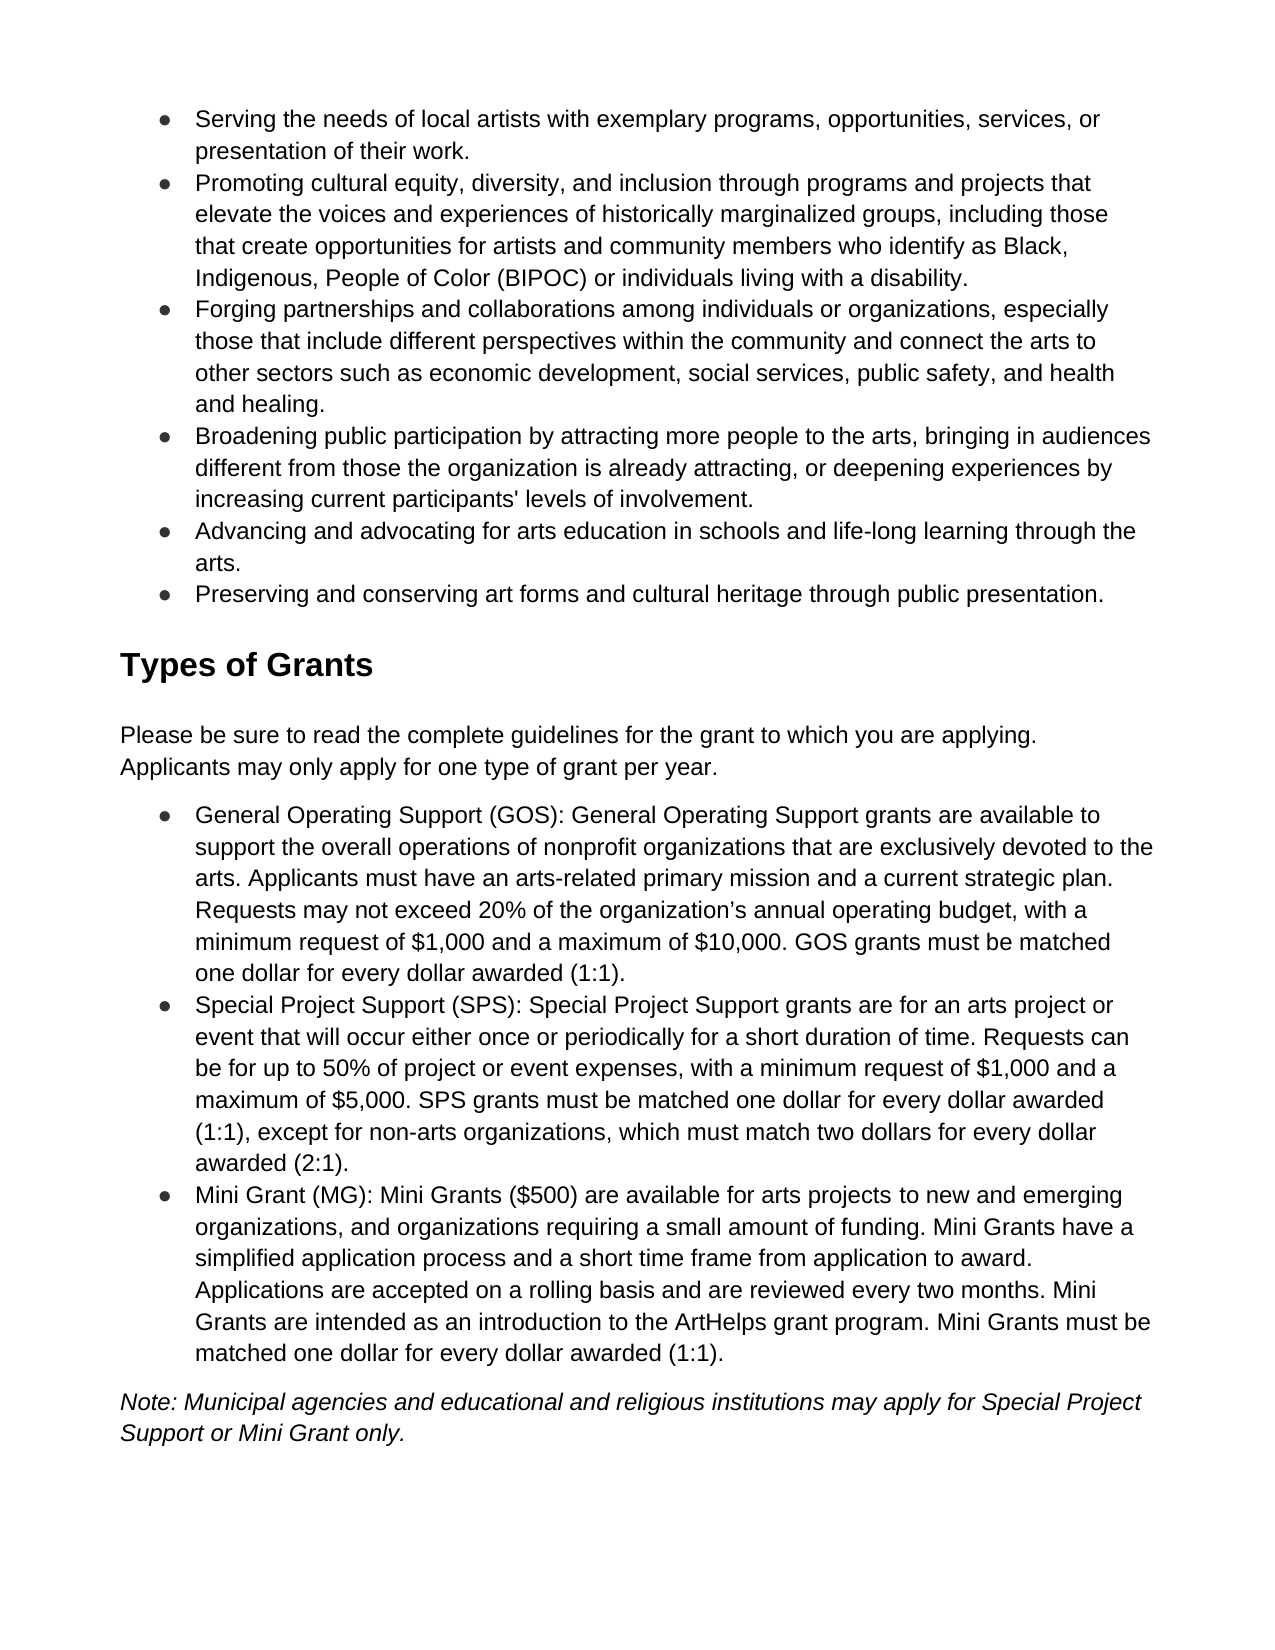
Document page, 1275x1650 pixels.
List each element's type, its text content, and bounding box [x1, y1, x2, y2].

text Note: Municipal agencies and educational and religious institutions may apply for Special Project Support or Mini Grant only. [120, 1387, 1155, 1447]
list Mini Grant (MG): Mini Grants ($500) are available for arts projects to new and emerging organizations, and organizations requiring a small amount of funding. Mini Grants have a simplified application process and a short time frame from application to award. Applications are accepted on a rolling basis and are reviewed every two months. Mini Grants are intended as an introduction to the ArtHelps grant program. Mini Grants must be matched one dollar for every dollar awarded (1:1). [157, 1181, 1155, 1367]
text Please be sure to read the complete guidelines for the grant to which you are applying. Applicants may only apply for one type of grant per year. [120, 721, 1155, 780]
list Special Project Support (SPS): Special Project Support grants are for an arts project or event that will occur either once or periodically for a short duration of time. Requests can be for up to 50% of project or event expenses, with a minimum request of $1,000 and a maximum of $5,000. SPS grants must be matched one dollar for every dollar awarded (1:1), except for non-arts organizations, which must match two dollars for every dollar awarded (2:1). [157, 991, 1155, 1177]
list General Operating Support (GOS): General Operating Support grants are available to support the overall operations of nonprofit organizations that are exclusively devoted to the arts. Applicants must have an arts-related primary mission and a current strategic plan. Requests may not exceed 20% of the organization’s annual operating budget, with a minimum request of $1,000 and a maximum of $10,000. GOS grants must be matched one dollar for every dollar awarded (1:1). [157, 801, 1155, 987]
list Broadening public participation by attracting more people to the arts, bringing in audiences different from those the organization is already attracting, or deepening experiences by increasing current participants' levels of involvement. [157, 422, 1155, 513]
list Serving the needs of local artists with exemplary programs, opportunities, services, or presentation of their work. [157, 105, 1155, 164]
subtitle Types of Grants [120, 645, 1155, 684]
list Advancing and advocating for arts education in schools and life-long learning through the arts. [157, 517, 1155, 576]
list Preserving and conserving art forms and cultural heritage through public presentation. [157, 580, 1155, 608]
list Promoting cultural equity, diversity, and inclusion through programs and projects that elevate the voices and experiences of historically marginalized groups, including those that create opportunities for artists and community members who identify as Black, Indigenous, People of Color (BIPOC) or individuals living with a disability. [157, 168, 1155, 291]
list Forging partnerships and collaborations among individuals or organizations, especially those that include different perspectives within the community and connect the arts to other sectors such as economic development, social services, public safety, and health and healing. [157, 295, 1155, 418]
